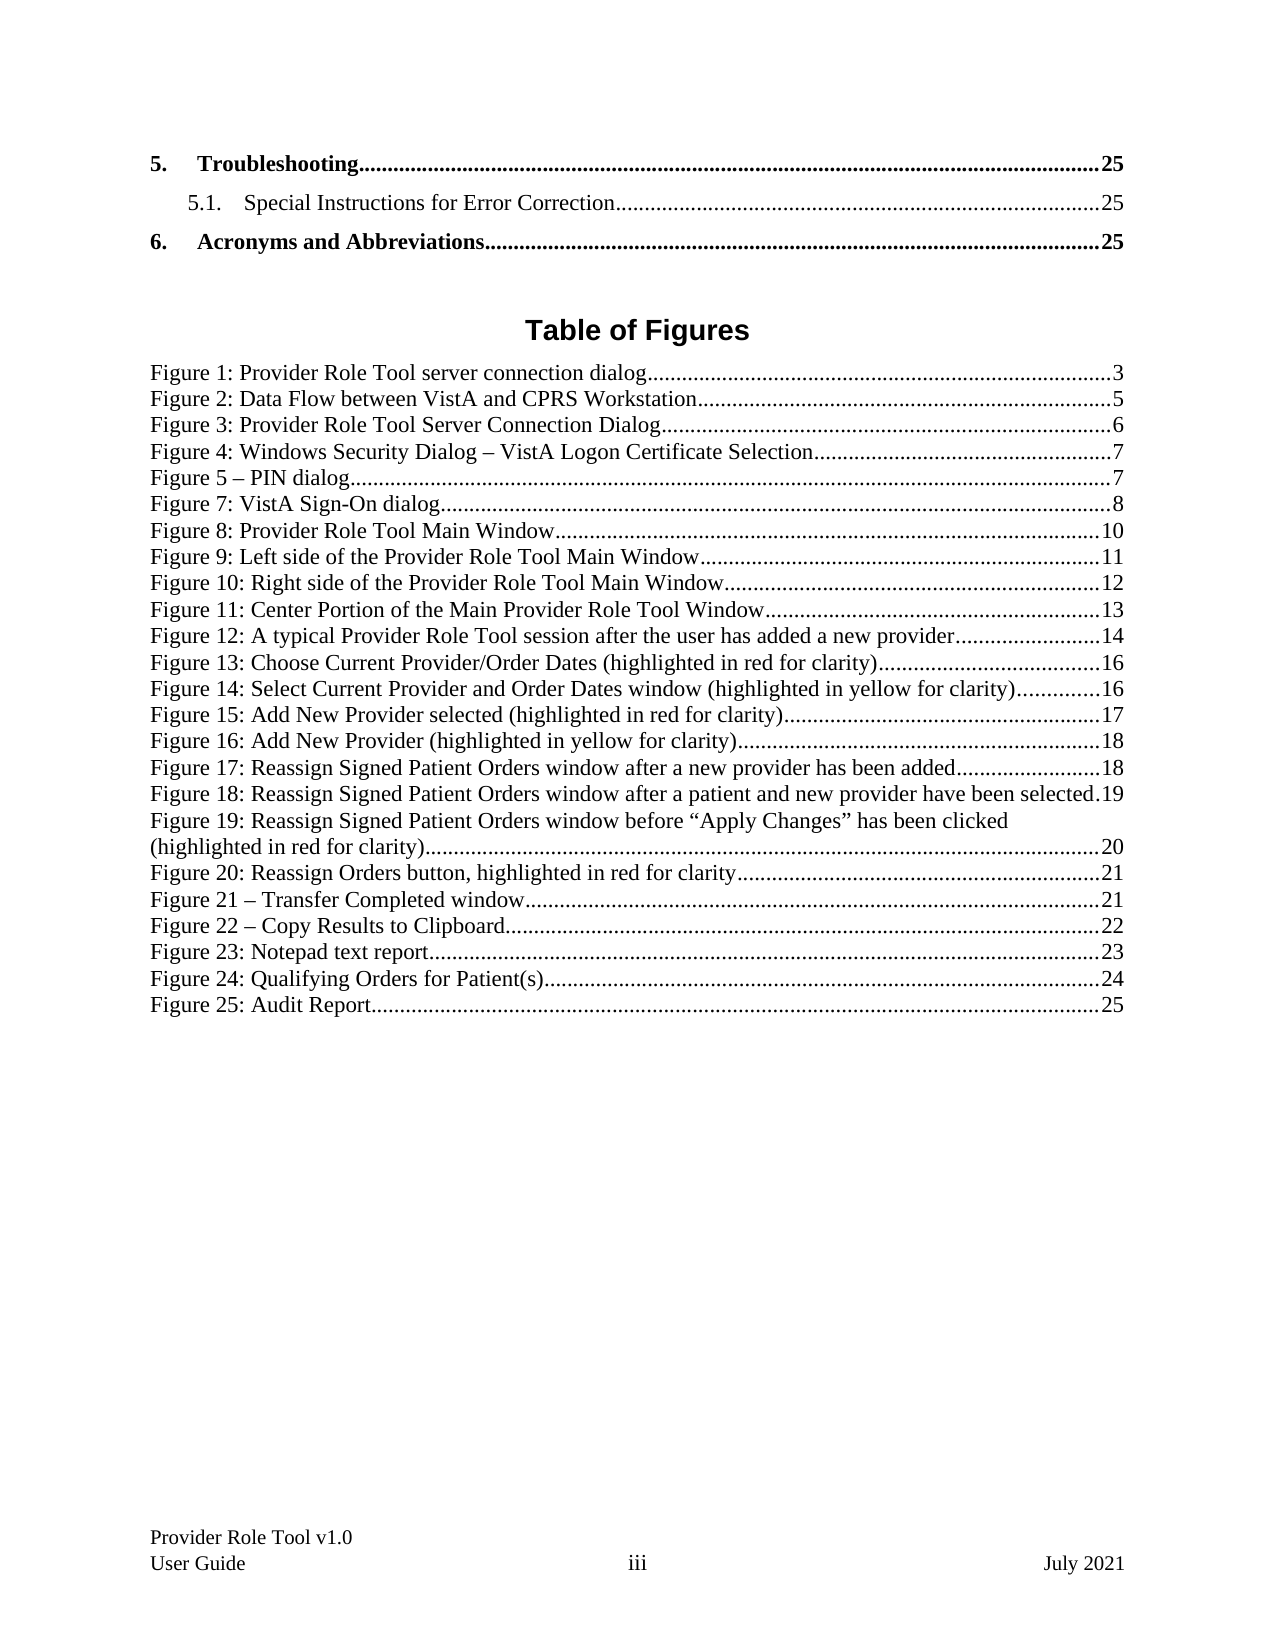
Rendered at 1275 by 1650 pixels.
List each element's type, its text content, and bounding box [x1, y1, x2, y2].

text 6. Acronyms and Abbreviations 25 [150, 228, 1125, 254]
text Figure 21 – Transfer Completed window 21 [150, 886, 1125, 912]
text Figure 24: Qualifying Orders for Patient(s) 24 [150, 965, 1125, 991]
text Figure 19: Reassign Signed Patient Orders window before “Apply Changes” has been clicked (highlighted in red for clarity) 20 [150, 807, 1125, 859]
text Figure 15: Add New Provider selected (highlighted in red for clarity) 17 [150, 701, 1125, 728]
text Figure 7: VistA Sign-On dialog 8 [150, 490, 1125, 517]
text Figure 9: Left side of the Provider Role Tool Main Window 11 [150, 543, 1125, 569]
title Table of Figures [150, 313, 1125, 346]
text Figure 13: Choose Current Provider/Order Dates (highlighted in red for clarity) 16 [150, 648, 1125, 675]
text Figure 16: Add New Provider (highlighted in yellow for clarity) 18 [150, 728, 1125, 754]
text Figure 17: Reassign Signed Patient Orders window after a new provider has been added 18 [150, 754, 1125, 780]
text Figure 11: Center Portion of the Main Provider Role Tool Window 13 [150, 596, 1125, 622]
text Figure 1: Provider Role Tool server connection dialog 3 [150, 359, 1125, 385]
text Figure 2: Data Flow between VistA and CPRS Workstation 5 [150, 385, 1125, 411]
text 5. Troubleshooting 25 [150, 150, 1125, 176]
text Figure 12: A typical Provider Role Tool session after the user has added a new provider 14 [150, 622, 1125, 648]
text 5.1. Special Instructions for Error Correction 25 [187, 189, 1125, 215]
text Figure 8: Provider Role Tool Main Window 10 [150, 517, 1125, 543]
text Figure 14: Select Current Provider and Order Dates window (highlighted in yellow for clarity) 16 [150, 675, 1125, 701]
text Figure 25: Audit Report 25 [150, 991, 1125, 1017]
text Figure 23: Notepad text report 23 [150, 938, 1125, 965]
text Figure 20: Reassign Orders button, highlighted in red for clarity 21 [150, 859, 1125, 886]
text Figure 18: Reassign Signed Patient Orders window after a patient and new provider have been selected 19 [150, 780, 1125, 807]
text Figure 22 – Copy Results to Clipboard 22 [150, 912, 1125, 938]
text Figure 4: Windows Security Dialog – VistA Logon Certificate Selection 7 [150, 438, 1125, 464]
text Figure 3: Provider Role Tool Server Connection Dialog 6 [150, 411, 1125, 438]
text Figure 10: Right side of the Provider Role Tool Main Window 12 [150, 569, 1125, 596]
text Figure 5 – PIN dialog 7 [150, 464, 1125, 490]
